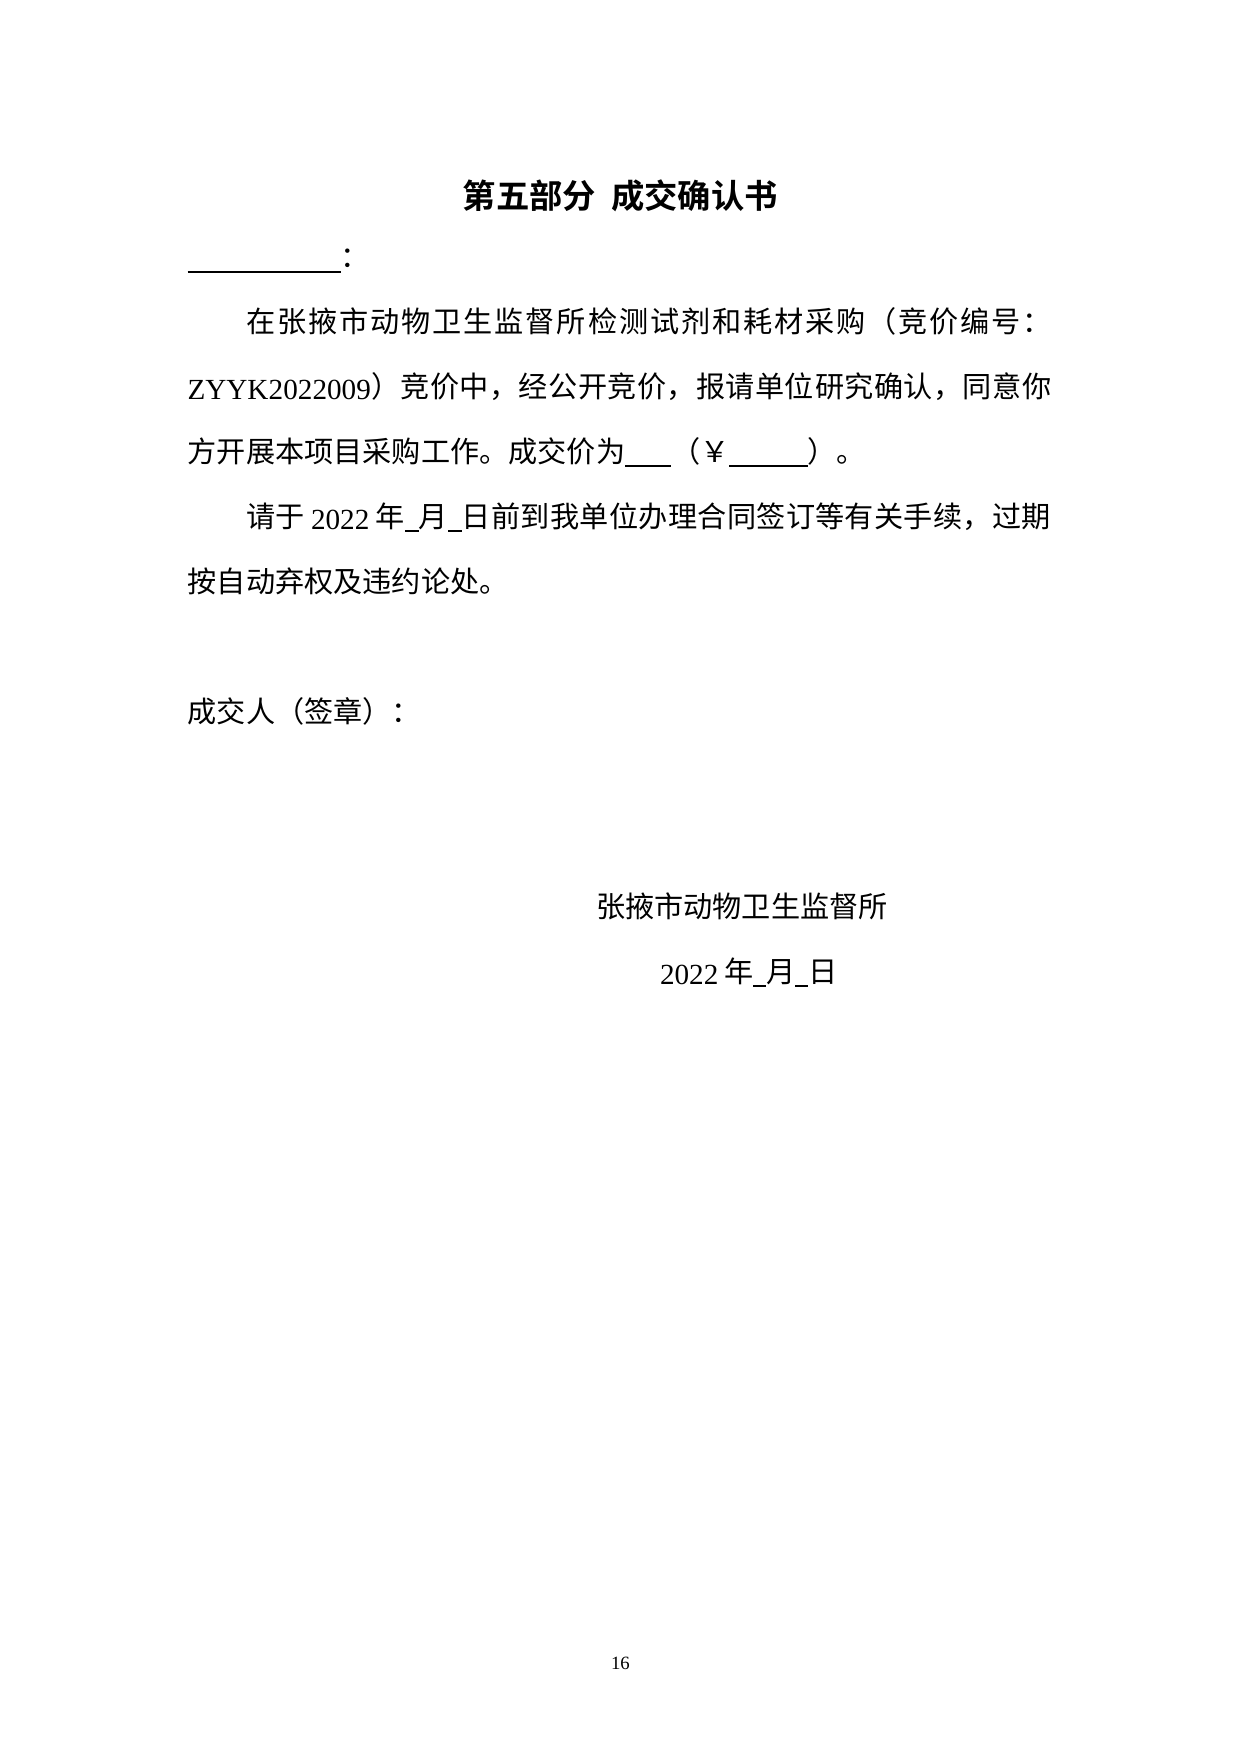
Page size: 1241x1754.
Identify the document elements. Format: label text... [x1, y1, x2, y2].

text ： [187, 227, 1053, 292]
text 第五部分 成交确认书 [187, 162, 1053, 227]
text 张掖市动物卫生监督所 [187, 877, 941, 942]
text 2022年 月 日 [187, 942, 837, 1007]
text 在张掖市动物卫生监督所检测试剂和耗材采购（竞价编号：ZYYK2022009）竞价中，经公开竞价，报请单位研究确认，同意你方开展本项目采购工作。成交价为 （￥ ）。 [187, 292, 1053, 487]
text 请于2022年 月 日前到我单位办理合同签订等有关手续，过期按自动弃权及违约论处。 [187, 487, 1053, 617]
text 成交人（签章）： [187, 682, 1053, 747]
